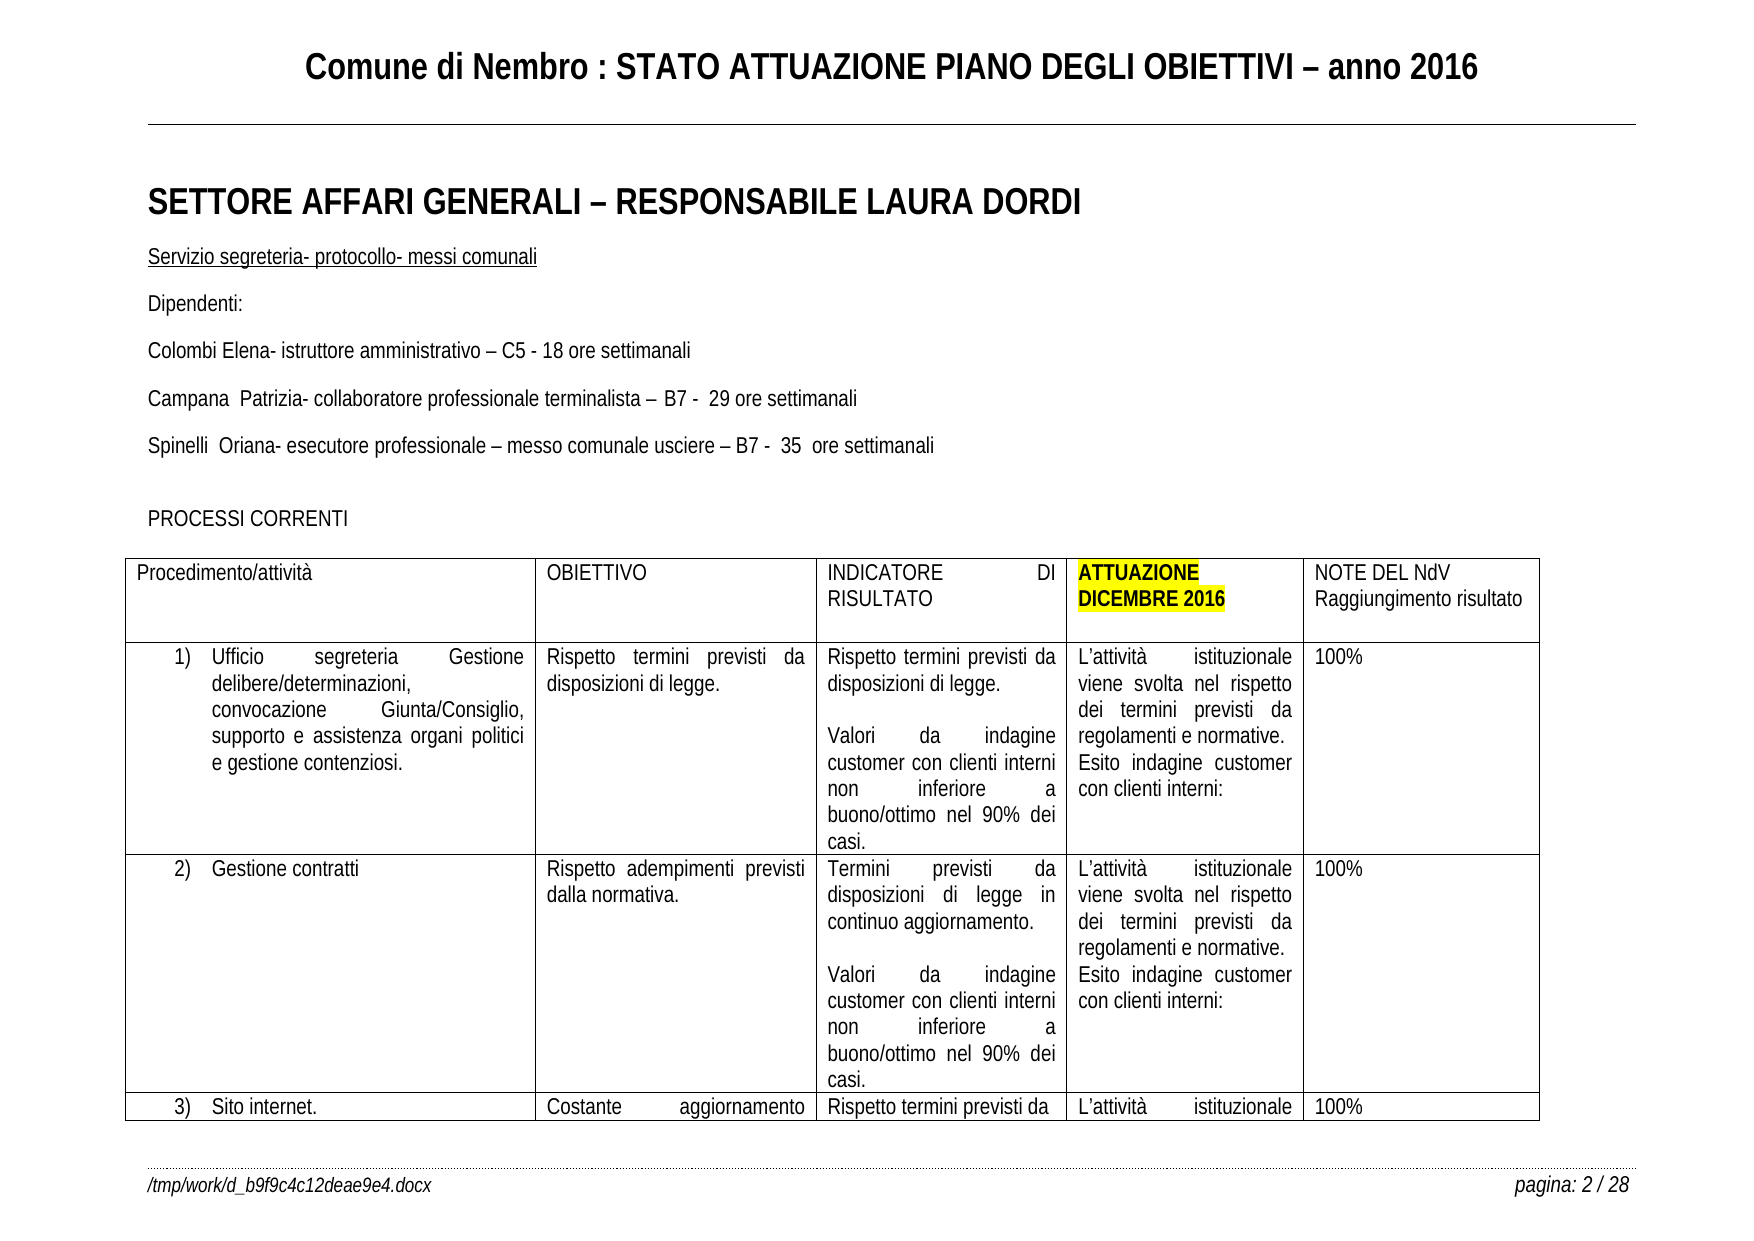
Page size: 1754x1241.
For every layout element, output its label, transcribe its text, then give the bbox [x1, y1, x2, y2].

text Colombi Elena- istruttore amministrativo – C5 - 18 ore settimanali [148, 337, 1636, 364]
table_header NOTE DEL NdV Raggiungimento risultato [1304, 559, 1539, 642]
table_cell 100% [1304, 643, 1539, 854]
table_cell L’attività istituzionale viene svolta nel rispetto dei termini previsti da regolamenti e normative. Esito indagine customer con clienti interni: [1067, 643, 1303, 854]
table_header Procedimento/attività [126, 559, 535, 642]
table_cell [817, 1093, 1066, 1120]
table_cell L’attività istituzionale viene svolta nel rispetto dei termini previsti da regolamenti e normative. Esito indagine customer con clienti interni: [1067, 855, 1303, 1092]
table_cell 100% [1304, 855, 1539, 1092]
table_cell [536, 1093, 816, 1120]
text PROCESSI CORRENTI [148, 505, 1636, 532]
text Spinelli Oriana- esecutore professionale – messo comunale usciere – B7 - 35 ore settimanali [148, 432, 1636, 458]
text Servizio segreteria- protocollo- messi comunali [148, 243, 1636, 269]
table_cell Ufficio segreteria Gestione delibere/determinazioni, convocazione Giunta/Consiglio, supporto e assistenza organi politici e gestione contenziosi. [126, 643, 535, 854]
table_cell Rispetto termini previsti da disposizioni di legge. Valori da indagine customer con clienti interni non inferiore a buono/ottimo nel 90% dei casi. [817, 643, 1066, 854]
table_cell Sito internet. [126, 1093, 535, 1120]
table_cell Rispetto termini previsti da disposizioni di legge. [536, 643, 816, 854]
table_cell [1067, 1093, 1303, 1120]
table_cell Termini previsti da disposizioni di legge in continuo aggiornamento. Valori da indagine customer con clienti interni non inferiore a buono/ottimo nel 90% dei casi. [817, 855, 1066, 1092]
text SETTORE AFFARI GENERALI – RESPONSABILE LAURA DORDI [148, 179, 1636, 222]
text Dipendenti: [148, 290, 1636, 316]
table_cell Gestione contratti [126, 855, 535, 1092]
table_cell Rispetto adempimenti previsti dalla normativa. [536, 855, 816, 1092]
table_cell 100% [1304, 1093, 1539, 1120]
table_header INDICATORE DI RISULTATO [817, 559, 1066, 642]
text Campana Patrizia- collaboratore professionale terminalista – B7 - 29 ore settimanali [148, 384, 1636, 411]
table_header OBIETTIVO [536, 559, 816, 642]
table_header ATTUAZIONE DICEMBRE 2016 [1067, 559, 1303, 642]
